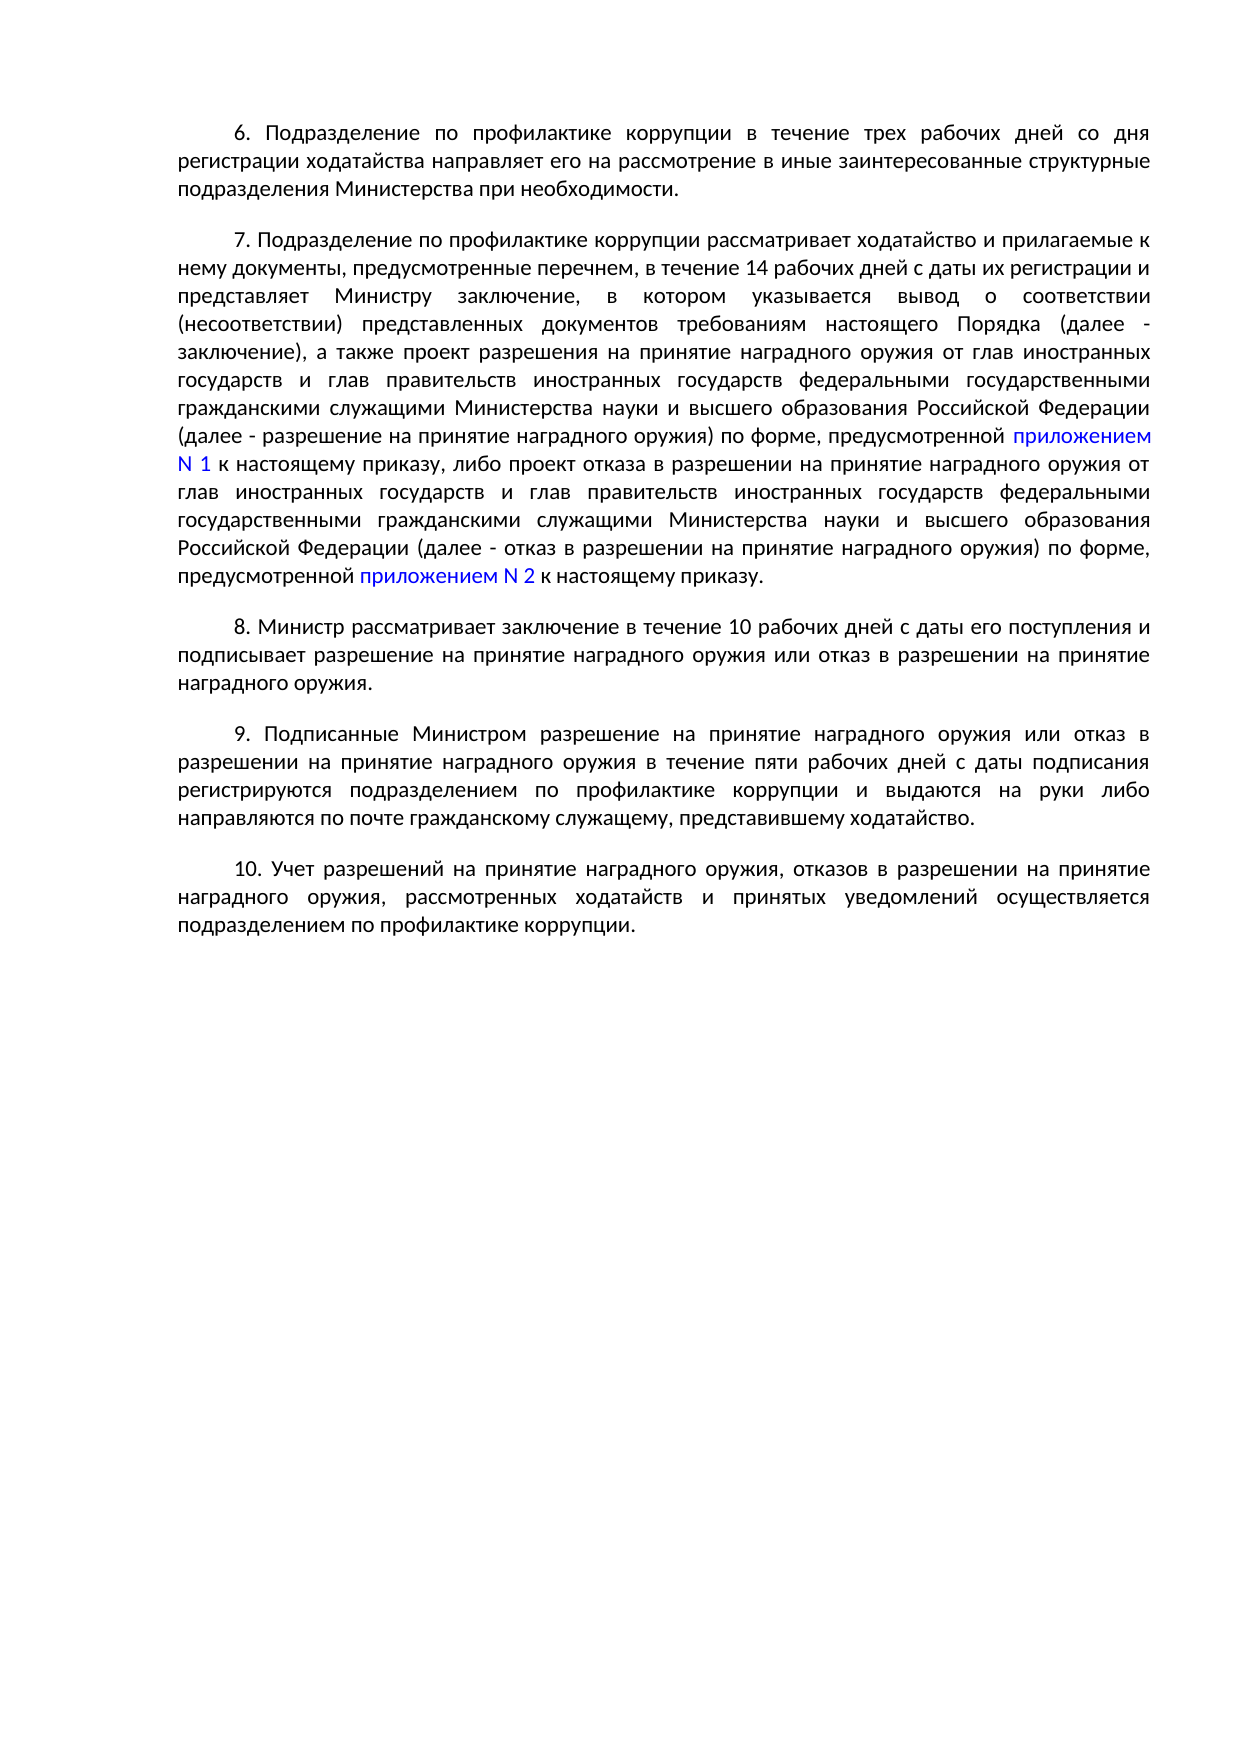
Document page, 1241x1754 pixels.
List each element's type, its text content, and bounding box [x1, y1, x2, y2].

text 6. Подразделение по профилактике коррупции в течение трех рабочих дней со дня регистрации ходатайства направляет его на рассмотрение в иные заинтересованные структурные подразделения Министерства при необходимости. [177, 118, 1152, 202]
text 9. Подписанные Министром разрешение на принятие наградного оружия или отказ в разрешении на принятие наградного оружия в течение пяти рабочих дней с даты подписания регистрируются подразделением по профилактике коррупции и выдаются на руки либо направляются по почте гражданскому служащему, представившему ходатайство. [177, 719, 1152, 831]
text 7. Подразделение по профилактике коррупции рассматривает ходатайство и прилагаемые к нему документы, предусмотренные перечнем, в течение 14 рабочих дней с даты их регистрации и представляет Министру заключение, в котором указывается вывод о соответствии (несоответствии) представленных документов требованиям настоящего Порядка (далее - заключение), а также проект разрешения на принятие наградного оружия от глав иностранных государств и глав правительств иностранных государств федеральными государственными гражданскими служащими Министерства науки и высшего образования Российской Федерации (далее - разрешение на принятие наградного оружия) по форме, предусмотренной приложением N 1 к настоящему приказу, либо проект отказа в разрешении на принятие наградного оружия от глав иностранных государств и глав правительств иностранных государств федеральными государственными гражданскими служащими Министерства науки и высшего образования Российской Федерации (далее - отказ в разрешении на принятие наградного оружия) по форме, предусмотренной приложением N 2 к настоящему приказу. [177, 225, 1152, 589]
text 8. Министр рассматривает заключение в течение 10 рабочих дней с даты его поступления и подписывает разрешение на принятие наградного оружия или отказ в разрешении на принятие наградного оружия. [177, 612, 1152, 696]
text 10. Учет разрешений на принятие наградного оружия, отказов в разрешении на принятие наградного оружия, рассмотренных ходатайств и принятых уведомлений осуществляется подразделением по профилактике коррупции. [177, 854, 1152, 938]
